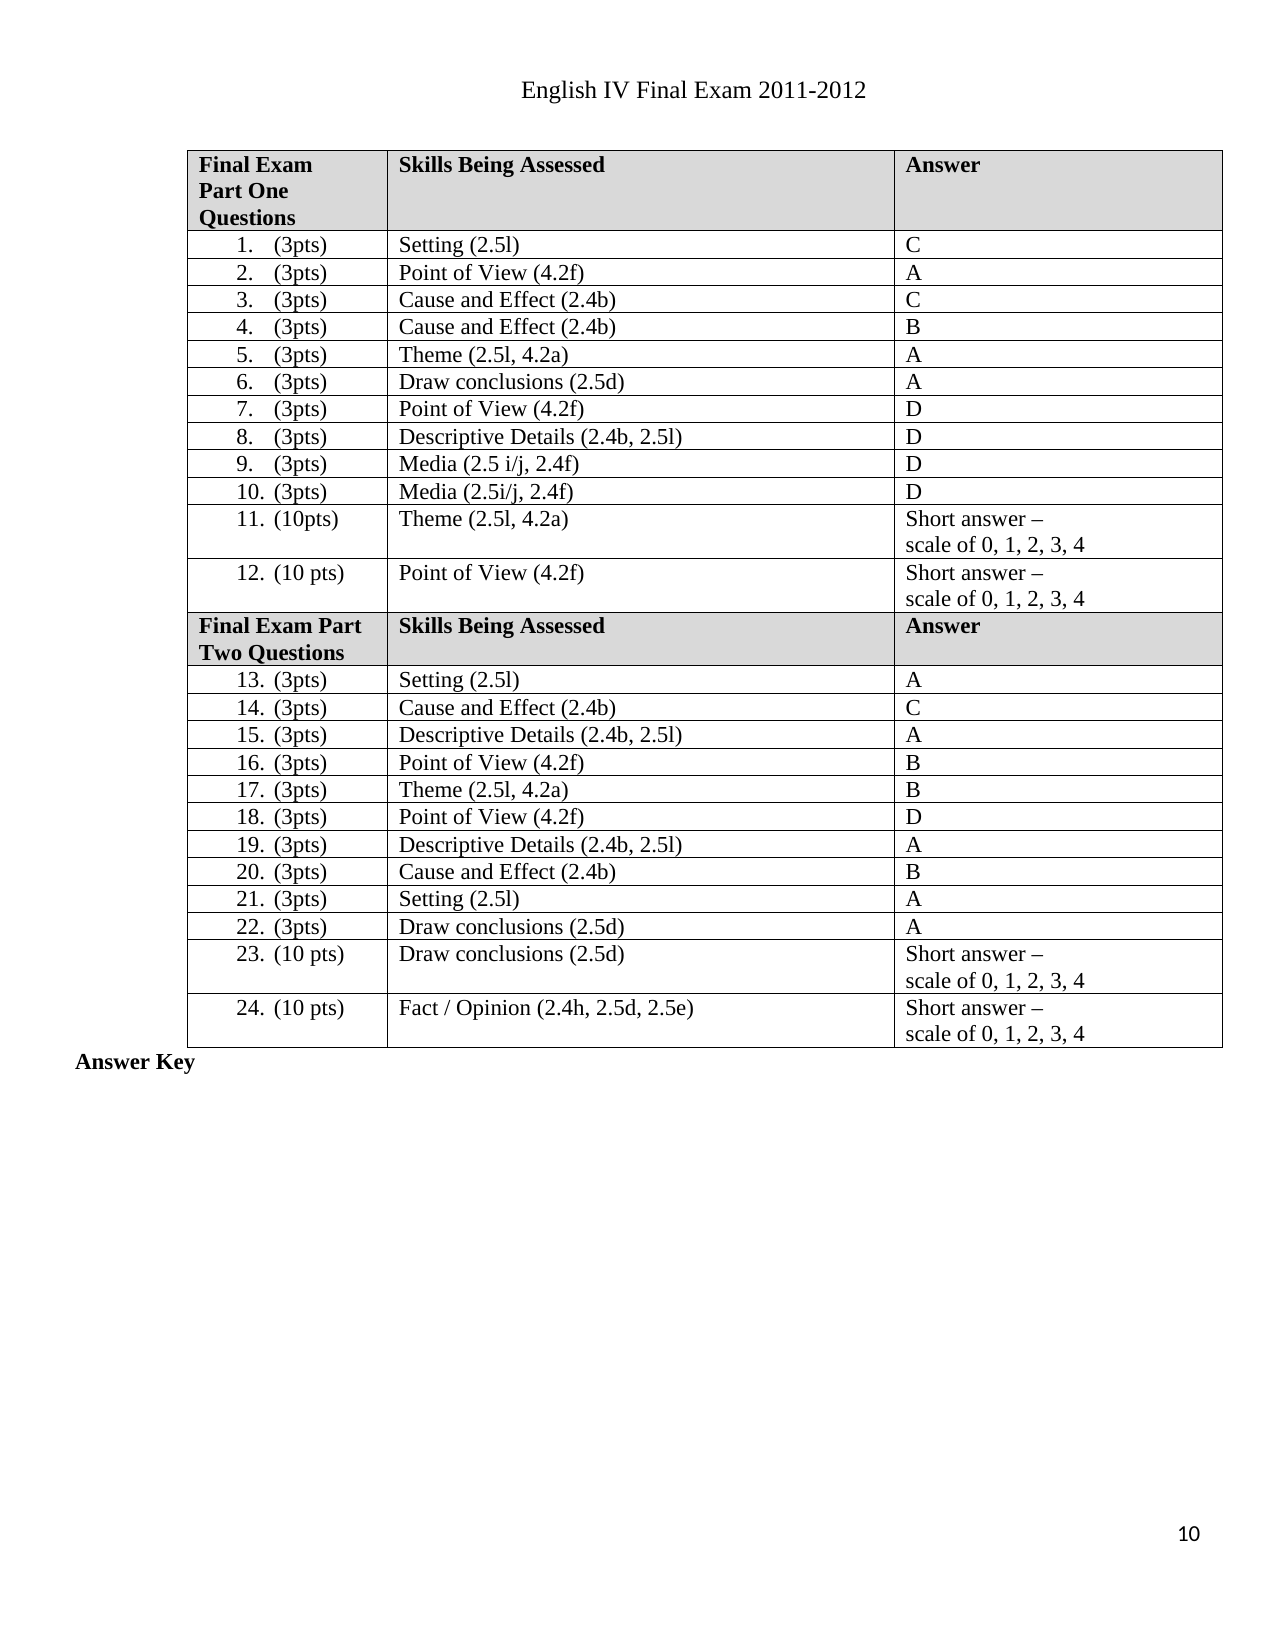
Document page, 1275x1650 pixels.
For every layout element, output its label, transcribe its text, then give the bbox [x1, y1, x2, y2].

table_cell (3pts) [188, 423, 387, 449]
table_cell A [895, 913, 1222, 939]
table_cell B [895, 858, 1222, 884]
table_cell Final Exam Part Two Questions [188, 613, 387, 665]
table_cell Short answer – scale of 0, 1, 2, 3, 4 [895, 994, 1222, 1047]
table_cell A [895, 721, 1222, 747]
table_cell D [895, 396, 1222, 422]
table_cell (3pts) [188, 913, 387, 939]
table_cell (3pts) [188, 886, 387, 912]
table_cell (10pts) [188, 505, 387, 558]
table_cell (3pts) [188, 694, 387, 720]
table_cell A [895, 831, 1222, 857]
table_cell Cause and Effect (2.4b) [388, 858, 894, 884]
table_cell A [895, 259, 1222, 285]
table_cell D [895, 423, 1222, 449]
table_cell Draw conclusions (2.5d) [388, 913, 894, 939]
table_header Skills Being Assessed [388, 151, 894, 230]
table_cell Point of View (4.2f) [388, 259, 894, 285]
table_cell (3pts) [188, 450, 387, 477]
table_cell Descriptive Details (2.4b, 2.5l) [388, 721, 894, 747]
table_cell Skills Being Assessed [388, 613, 894, 665]
text Answer Key [75, 1048, 1200, 1074]
table_cell A [895, 666, 1222, 693]
table_cell Short answer – scale of 0, 1, 2, 3, 4 [895, 940, 1222, 993]
table_cell (10 pts) [188, 994, 387, 1047]
table_cell Cause and Effect (2.4b) [388, 694, 894, 720]
table_cell (3pts) [188, 368, 387, 394]
table_cell Descriptive Details (2.4b, 2.5l) [388, 423, 894, 449]
table_cell Point of View (4.2f) [388, 396, 894, 422]
table_cell Cause and Effect (2.4b) [388, 313, 894, 340]
table_cell (3pts) [188, 341, 387, 367]
table_cell D [895, 450, 1222, 477]
table_cell C [895, 231, 1222, 257]
table_cell Short answer – scale of 0, 1, 2, 3, 4 [895, 505, 1222, 558]
table_cell Theme (2.5l, 4.2a) [388, 341, 894, 367]
table_cell C [895, 694, 1222, 720]
table_cell (3pts) [188, 313, 387, 340]
table_cell (3pts) [188, 286, 387, 312]
table_cell (3pts) [188, 749, 387, 775]
table_cell (3pts) [188, 721, 387, 747]
table_cell A [895, 368, 1222, 394]
table_cell Theme (2.5l, 4.2a) [388, 505, 894, 558]
table_cell B [895, 749, 1222, 775]
table_cell D [895, 478, 1222, 504]
table_cell (3pts) [188, 776, 387, 802]
table_cell D [895, 803, 1222, 830]
table_cell B [895, 313, 1222, 340]
table_cell Theme (2.5l, 4.2a) [388, 776, 894, 802]
table_cell Cause and Effect (2.4b) [388, 286, 894, 312]
table_cell Point of View (4.2f) [388, 803, 894, 830]
table_cell Setting (2.5l) [388, 886, 894, 912]
table_cell Point of View (4.2f) [388, 749, 894, 775]
table_cell (3pts) [188, 396, 387, 422]
table_cell Setting (2.5l) [388, 231, 894, 257]
table_cell Descriptive Details (2.4b, 2.5l) [388, 831, 894, 857]
table_cell Draw conclusions (2.5d) [388, 368, 894, 394]
table_header Final Exam Part One Questions [188, 151, 387, 230]
table_cell Answer [895, 613, 1222, 665]
table_cell (10 pts) [188, 940, 387, 993]
table_cell Media (2.5 i/j, 2.4f) [388, 450, 894, 477]
table_cell (3pts) [188, 831, 387, 857]
table_cell Setting (2.5l) [388, 666, 894, 693]
table_header Answer [895, 151, 1222, 230]
table_cell (3pts) [188, 231, 387, 257]
table_cell A [895, 886, 1222, 912]
table_cell (3pts) [188, 666, 387, 693]
table_cell (3pts) [188, 858, 387, 884]
table_cell A [895, 341, 1222, 367]
table_cell Short answer – scale of 0, 1, 2, 3, 4 [895, 559, 1222, 612]
table_cell Fact / Opinion (2.4h, 2.5d, 2.5e) [388, 994, 894, 1047]
table_cell (3pts) [188, 259, 387, 285]
table_cell (3pts) [188, 803, 387, 830]
table_cell (10 pts) [188, 559, 387, 612]
table_cell (3pts) [188, 478, 387, 504]
table_cell Draw conclusions (2.5d) [388, 940, 894, 993]
table_cell B [895, 776, 1222, 802]
table_cell Media (2.5i/j, 2.4f) [388, 478, 894, 504]
table_cell C [895, 286, 1222, 312]
table_cell Point of View (4.2f) [388, 559, 894, 612]
